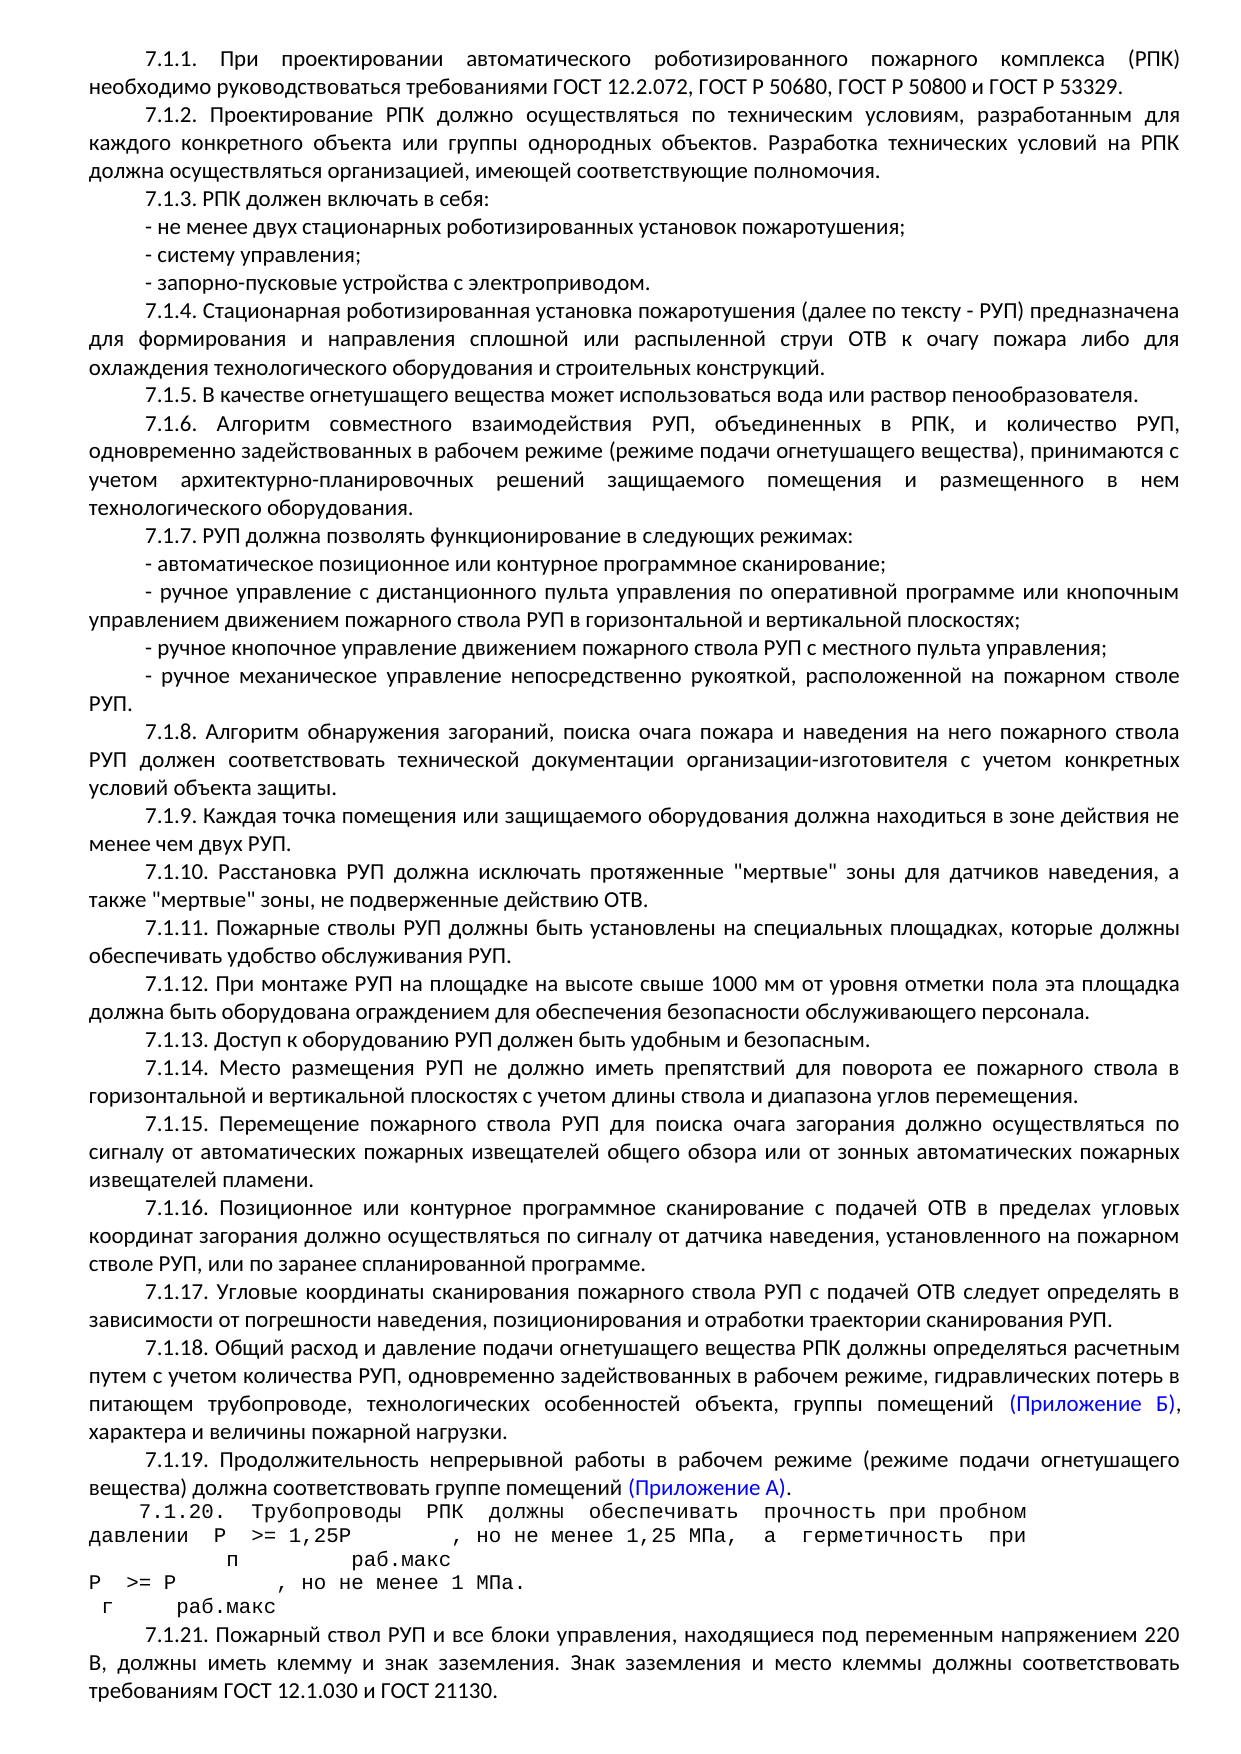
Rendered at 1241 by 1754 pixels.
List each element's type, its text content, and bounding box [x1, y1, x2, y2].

text 7.1.3. РПК должен включать в себя: [89, 184, 1181, 212]
text 7.1.12. При монтаже РУП на площадке на высоте свыше 1000 мм от уровня отметки пола эта площадка должна быть оборудована ограждением для обеспечения безопасности обслуживающего персонала. [89, 969, 1181, 1025]
text 7.1.4. Стационарная роботизированная установка пожаротушения (далее по тексту - РУП) предназначена для формирования и направления сплошной или распыленной струи ОТВ к очагу пожара либо для охлаждения технологического оборудования и строительных конструкций. [89, 297, 1181, 381]
text 7.1.20. Трубопроводы РПК должны обеспечивать прочность при пробном [89, 1501, 1181, 1525]
text 7.1.21. Пожарный ствол РУП и все блоки управления, находящиеся под переменным напряжением 220 В, должны иметь клемму и знак заземления. Знак заземления и место клеммы должны соответствовать требованиям ГОСТ 12.1.030 и ГОСТ 21130. [89, 1620, 1181, 1704]
text - запорно-пусковые устройства с электроприводом. [89, 268, 1181, 297]
text - ручное механическое управление непосредственно рукояткой, расположенной на пожарном стволе РУП. [89, 661, 1181, 717]
text 7.1.10. Расстановка РУП должна исключать протяженные "мертвые" зоны для датчиков наведения, а также "мертвые" зоны, не подверженные действию ОТВ. [89, 857, 1181, 913]
text 7.1.7. РУП должна позволять функционирование в следующих режимах: [89, 521, 1181, 549]
text - систему управления; [89, 241, 1181, 268]
text 7.1.15. Перемещение пожарного ствола РУП для поиска очага загорания должно осуществляться по сигналу от автоматических пожарных извещателей общего обзора или от зонных автоматических пожарных извещателей пламени. [89, 1109, 1181, 1193]
text - автоматическое позиционное или контурное программное сканирование; [89, 549, 1181, 577]
text 7.1.1. При проектировании автоматического роботизированного пожарного комплекса (РПК) необходимо руководствоваться требованиями ГОСТ 12.2.072, ГОСТ Р 50680, ГОСТ Р 50800 и ГОСТ Р 53329. [89, 44, 1181, 100]
text давлении Р >= 1,25Р , но не менее 1,25 МПа, а герметичность при [89, 1525, 1181, 1549]
text 7.1.11. Пожарные стволы РУП должны быть установлены на специальных площадках, которые должны обеспечивать удобство обслуживания РУП. [89, 913, 1181, 969]
text 7.1.17. Угловые координаты сканирования пожарного ствола РУП с подачей ОТВ следует определять в зависимости от погрешности наведения, позиционирования и отработки траектории сканирования РУП. [89, 1277, 1181, 1333]
text 7.1.2. Проектирование РПК должно осуществляться по техническим условиям, разработанным для каждого конкретного объекта или группы однородных объектов. Разработка технических условий на РПК должна осуществляться организацией, имеющей соответствующие полномочия. [89, 100, 1181, 184]
text - ручное кнопочное управление движением пожарного ствола РУП с местного пульта управления; [89, 633, 1181, 661]
text Р >= Р , но не менее 1 МПа. [89, 1572, 1181, 1596]
text 7.1.9. Каждая точка помещения или защищаемого оборудования должна находиться в зоне действия не менее чем двух РУП. [89, 801, 1181, 857]
text 7.1.5. В качестве огнетушащего вещества может использоваться вода или раствор пенообразователя. [89, 381, 1181, 409]
text 7.1.6. Алгоритм совместного взаимодействия РУП, объединенных в РПК, и количество РУП, одновременно задействованных в рабочем режиме (режиме подачи огнетушащего вещества), принимаются с учетом архитектурно-планировочных решений защищаемого помещения и размещенного в нем технологического оборудования. [89, 409, 1181, 521]
text 7.1.14. Место размещения РУП не должно иметь препятствий для поворота ее пожарного ствола в горизонтальной и вертикальной плоскостях с учетом длины ствола и диапазона углов перемещения. [89, 1053, 1181, 1109]
text 7.1.19. Продолжительность непрерывной работы в рабочем режиме (режиме подачи огнетушащего вещества) должна соответствовать группе помещений (Приложение А). [89, 1445, 1181, 1501]
text 7.1.13. Доступ к оборудованию РУП должен быть удобным и безопасным. [89, 1025, 1181, 1053]
text 7.1.18. Общий расход и давление подачи огнетушащего вещества РПК должны определяться расчетным путем с учетом количества РУП, одновременно задействованных в рабочем режиме, гидравлических потерь в питающем трубопроводе, технологических особенностей объекта, группы помещений (Приложение Б), характера и величины пожарной нагрузки. [89, 1333, 1181, 1445]
text - не менее двух стационарных роботизированных установок пожаротушения; [89, 212, 1181, 241]
text п раб.макс [89, 1549, 1181, 1572]
text 7.1.16. Позиционное или контурное программное сканирование с подачей ОТВ в пределах угловых координат загорания должно осуществляться по сигналу от датчика наведения, установленного на пожарном стволе РУП, или по заранее спланированной программе. [89, 1193, 1181, 1277]
text г раб.макс [89, 1596, 1181, 1620]
text - ручное управление с дистанционного пульта управления по оперативной программе или кнопочным управлением движением пожарного ствола РУП в горизонтальной и вертикальной плоскостях; [89, 577, 1181, 633]
text 7.1.8. Алгоритм обнаружения загораний, поиска очага пожара и наведения на него пожарного ствола РУП должен соответствовать технической документации организации-изготовителя с учетом конкретных условий объекта защиты. [89, 717, 1181, 801]
